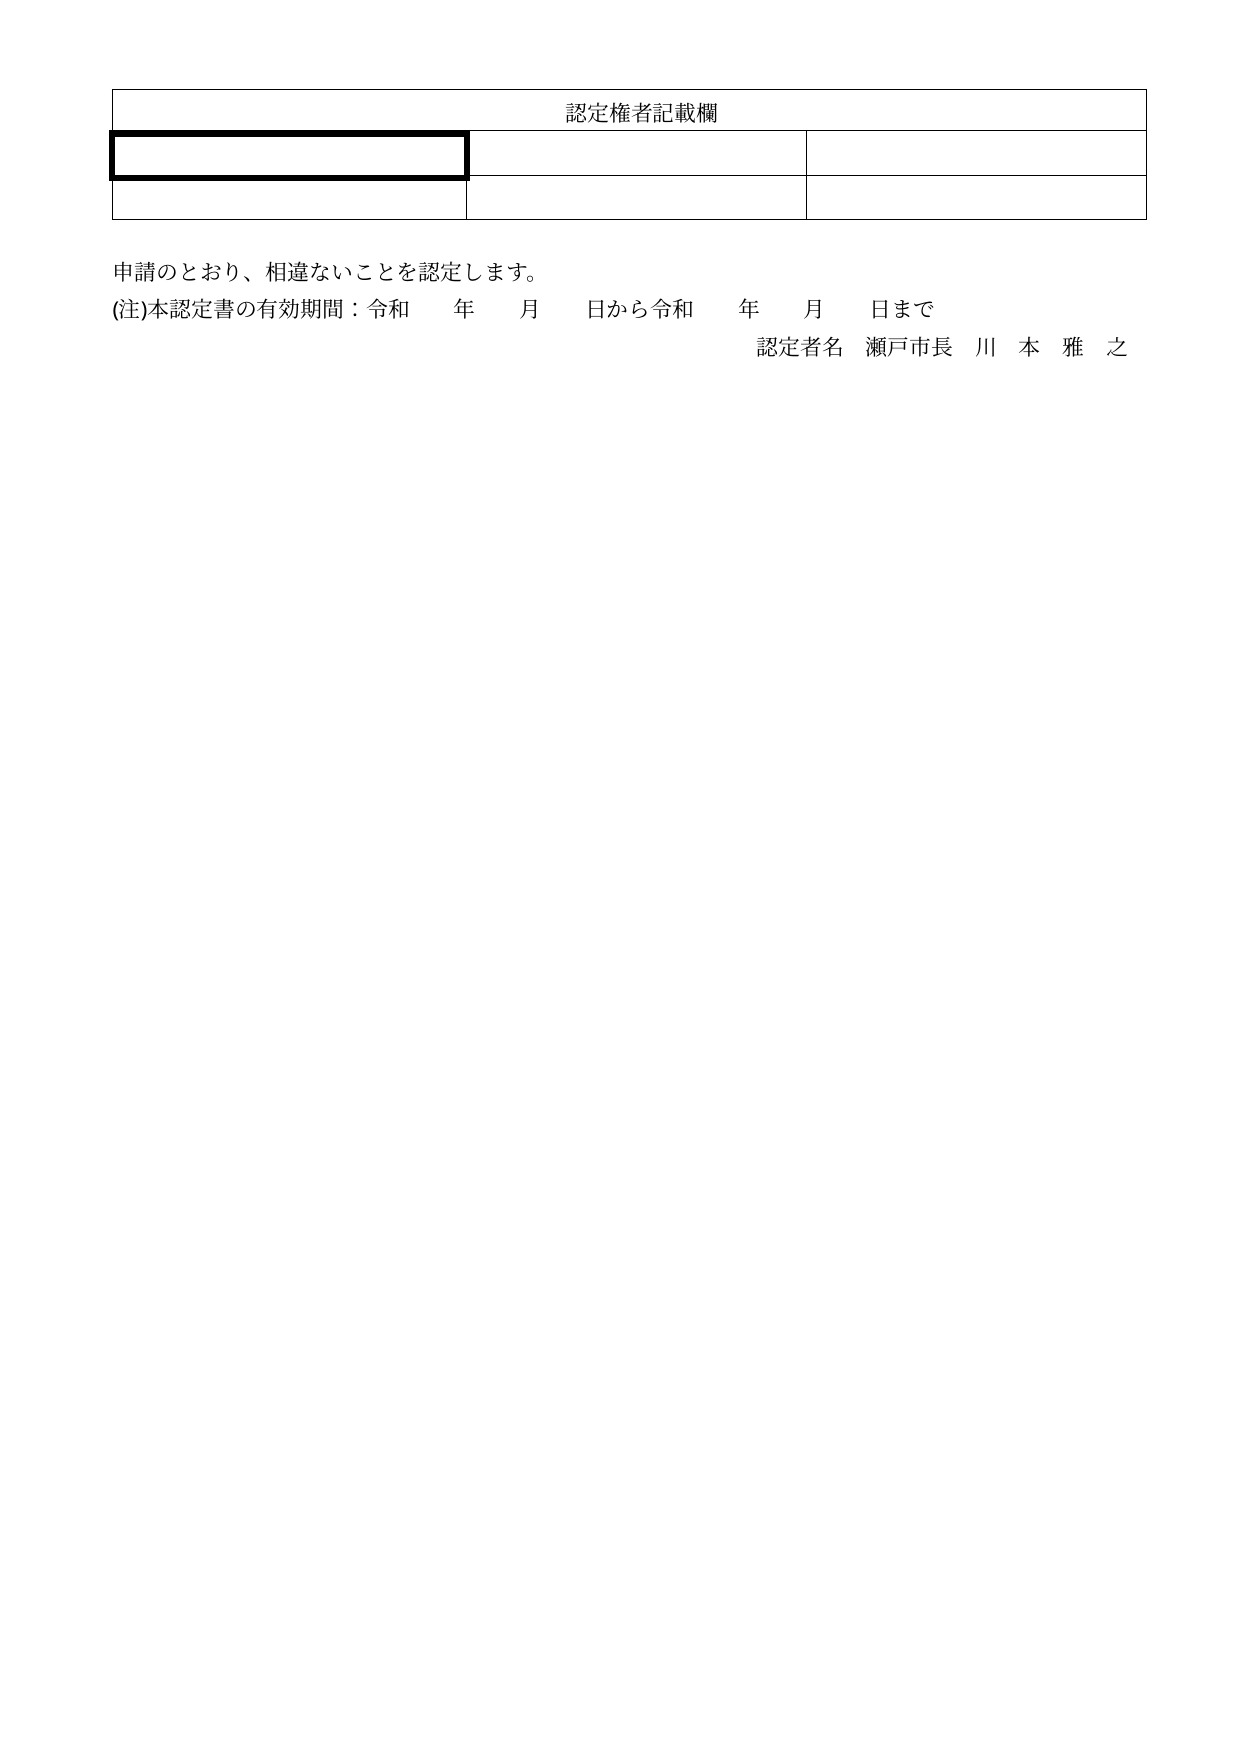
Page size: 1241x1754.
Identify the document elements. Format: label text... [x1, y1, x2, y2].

text (注)本認定書の有効期間：令和 年 月 日から令和 年 月 日まで [112, 289, 1128, 327]
text 申請のとおり、相違ないことを認定します。 [112, 252, 1128, 289]
text 認定者名 瀬戸市長 川 本 雅 之 [112, 327, 1128, 364]
